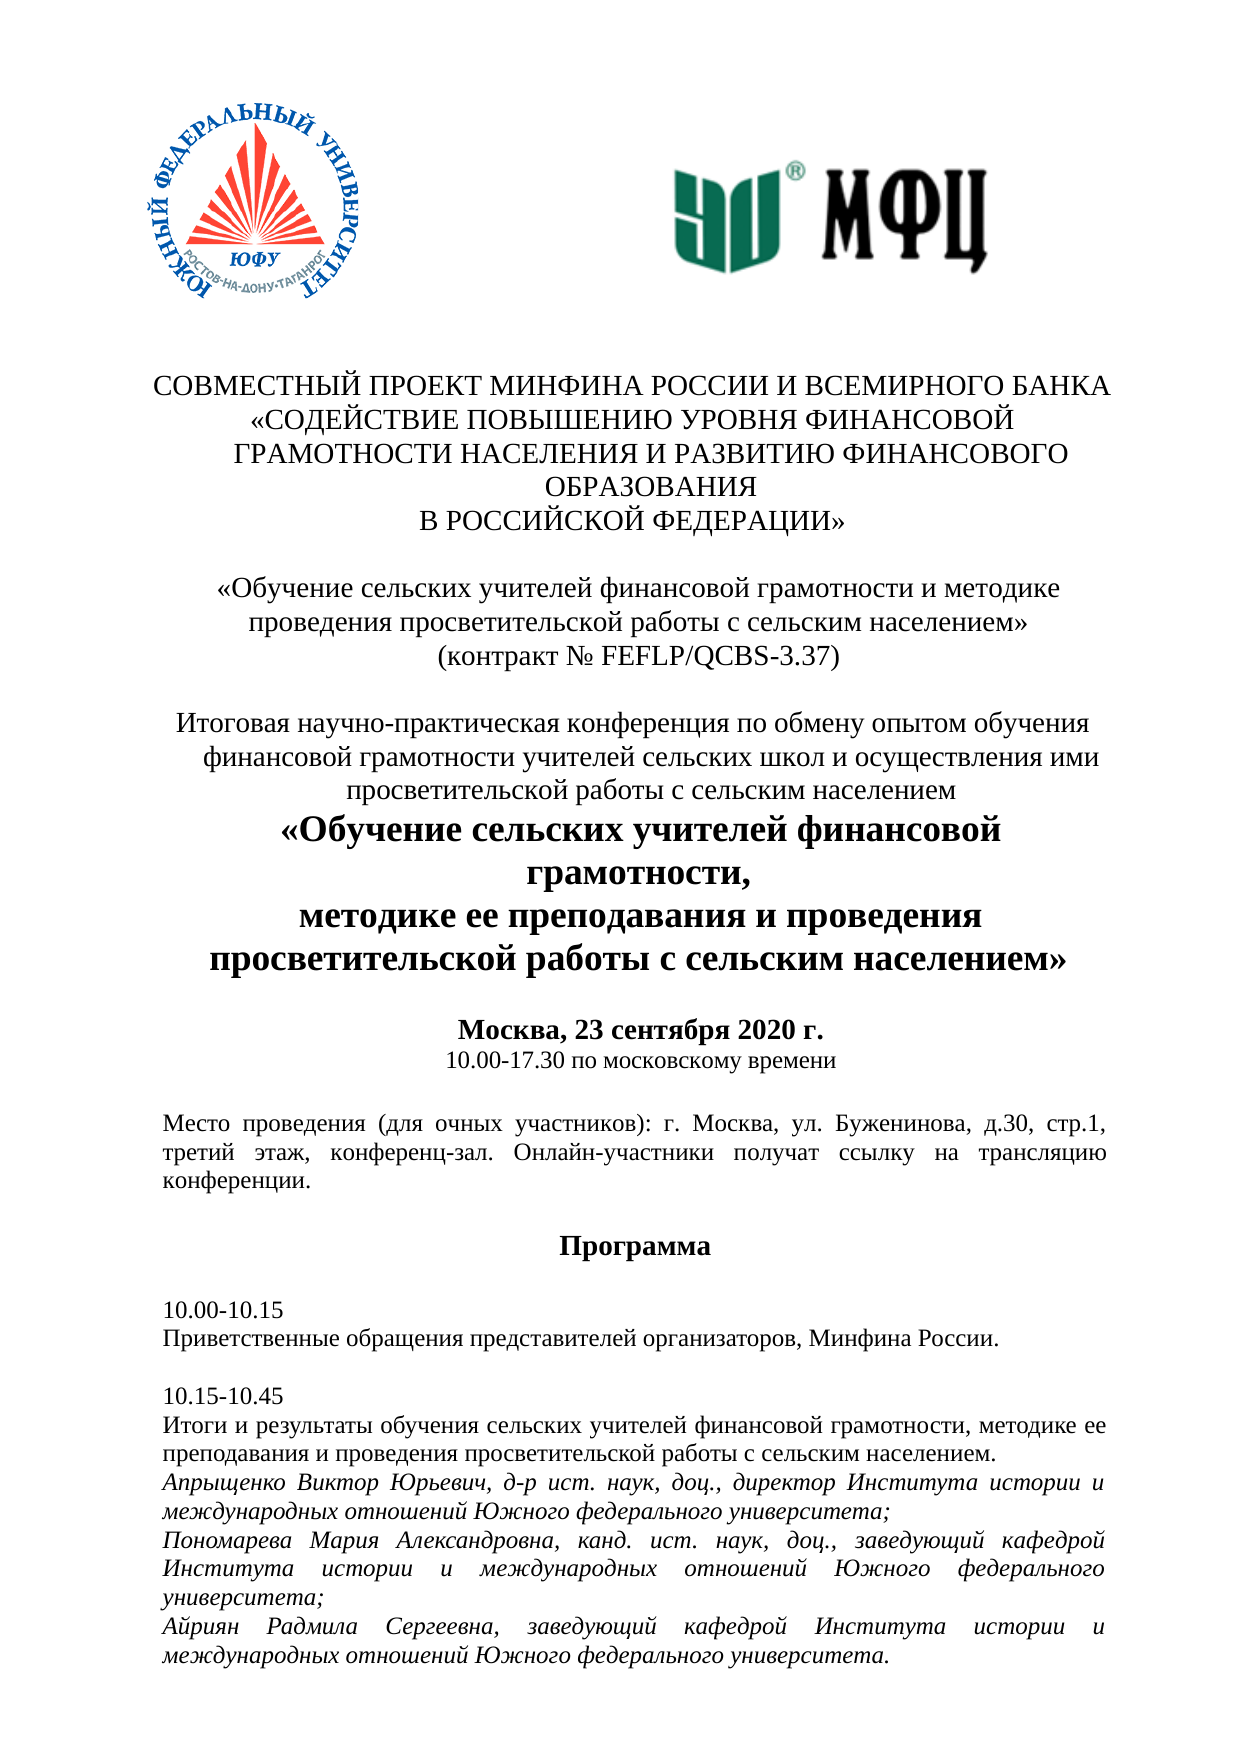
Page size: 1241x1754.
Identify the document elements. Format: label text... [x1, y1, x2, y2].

picture [665, 152, 1003, 285]
text Итоги и результаты обучения сельских учителей финансовой грамотности, методике ее преподавания и проведения просветительской работы с сельским населением. [162, 1410, 1107, 1467]
text Апрыщенко Виктор Юрьевич, д-р ист. наук, доц., директор Института истории и международных отношений Южного федерального университета; [162, 1467, 1107, 1525]
text «Обучение сельских учителей финансовой грамотности, [162, 806, 1114, 892]
text Приветственные обращения представителей организаторов, Минфина России. [162, 1323, 1107, 1352]
text 10.15-10.45 [162, 1381, 1107, 1410]
text Итоговая научно-практическая конференция по обмену опытом обучения финансовой грамотности учителей сельских школ и осуществления ими просветительской работы с сельским населением [150, 705, 1114, 806]
table_header [147, 103, 654, 334]
text Пономарева Мария Александровна, канд. ист. наук, доц., заведующий кафедрой Института истории и международных отношений Южного федерального университета; [162, 1525, 1107, 1611]
text (контракт № FEFLP/QCBS-3.37) [162, 638, 1114, 671]
text 10.00-10.15 [162, 1295, 1107, 1323]
text «СОДЕЙСТВИЕ ПОВЫШЕНИЮ УРОВНЯ ФИНАНСОВОЙ ГРАМОТНОСТИ НАСЕЛЕНИЯ И РАЗВИТИЮ ФИНАНСОВОГО ОБРАЗОВАНИЯ [150, 402, 1114, 503]
text В РОССИЙСКОЙ ФЕДЕРАЦИИ» [150, 503, 1114, 537]
text Место проведения (для очных участников): г. Москва, ул. Буженинова, д.30, стр.1, третий этаж, конференц-зал. Онлайн-участники получат ссылку на трансляцию конференции. [162, 1108, 1107, 1194]
table_header [654, 103, 1196, 334]
text Москва, 23 сентября 2020 г. [162, 1012, 1114, 1046]
text методике ее преподавания и проведения просветительской работы с сельским населением» [162, 892, 1114, 978]
text Программа [162, 1228, 1107, 1261]
text 10.00-17.30 по московскому времени [162, 1046, 1114, 1074]
picture [147, 102, 359, 299]
text Айриян Радмила Сергеевна, заведующий кафедрой Института истории и международных отношений Южного федерального университета. [162, 1611, 1107, 1668]
text СОВМЕСТНЫЙ ПРОЕКТ МИНФИНА РОССИИ И ВСЕМИРНОГО БАНКА [150, 368, 1114, 402]
text «Обучение сельских учителей финансовой грамотности и методике проведения просветительской работы с сельским населением» [162, 571, 1114, 638]
